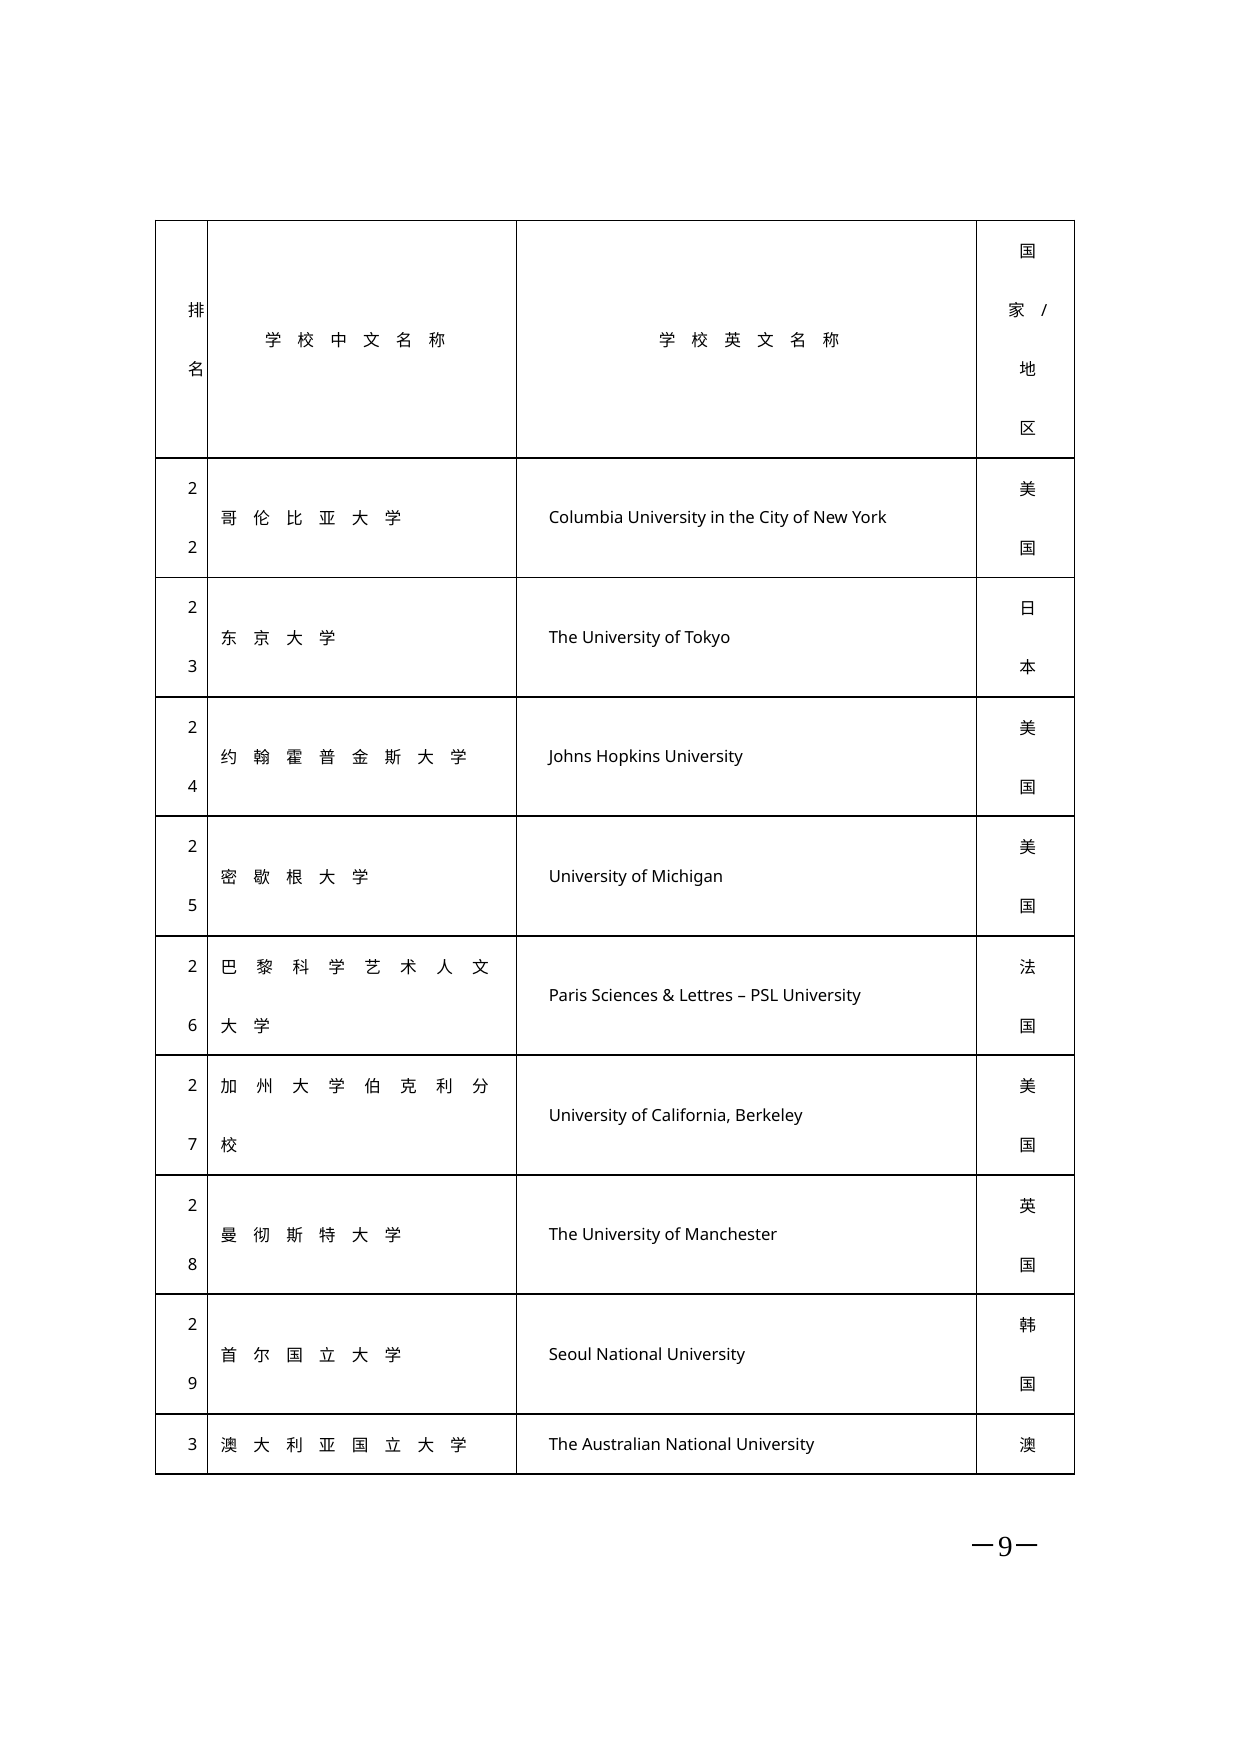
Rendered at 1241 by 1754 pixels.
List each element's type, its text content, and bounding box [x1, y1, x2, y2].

table_cell 哥伦比亚大学 [208, 459, 516, 576]
table_header 学校英文名称 [517, 221, 976, 457]
table_cell 美国 [977, 1056, 1074, 1174]
table_cell 美国 [977, 698, 1074, 815]
table_cell 约翰霍普金斯大学 [208, 698, 516, 815]
table_cell Columbia University in the City of New York [517, 459, 976, 576]
table_cell 美国 [977, 459, 1074, 576]
table_cell University of California, Berkeley [517, 1056, 976, 1174]
table_cell 25 [156, 817, 207, 935]
table_cell 30 [156, 1415, 207, 1473]
table_cell 27 [156, 1056, 207, 1174]
table_cell The Australian National University [517, 1415, 976, 1473]
table_cell 26 [156, 937, 207, 1054]
table_cell Paris Sciences & Lettres – PSL University [517, 937, 976, 1054]
table_header 国家/地区 [977, 221, 1074, 457]
table_cell 22 [156, 459, 207, 576]
table_cell 美国 [977, 817, 1074, 935]
table_header 排名 [156, 221, 207, 457]
table_cell 韩国 [977, 1295, 1074, 1413]
table_cell 东京大学 [208, 578, 516, 696]
table_cell The University of Tokyo [517, 578, 976, 696]
table_cell 英国 [977, 1176, 1074, 1293]
table_cell The University of Manchester [517, 1176, 976, 1293]
table_cell 法国 [977, 937, 1074, 1054]
table_cell 巴黎科学艺术人文大学 [208, 937, 516, 1054]
table_cell 日本 [977, 578, 1074, 696]
table_cell 29 [156, 1295, 207, 1413]
table_cell 密歇根大学 [208, 817, 516, 935]
table_cell 加州大学伯克利分校 [208, 1056, 516, 1174]
table_cell Seoul National University [517, 1295, 976, 1413]
table_cell 24 [156, 698, 207, 815]
table_cell Johns Hopkins University [517, 698, 976, 815]
table_cell University of Michigan [517, 817, 976, 935]
table_cell 曼彻斯特大学 [208, 1176, 516, 1293]
table_cell 澳大利亚 [977, 1415, 1074, 1473]
table_cell 首尔国立大学 [208, 1295, 516, 1413]
table_cell 28 [156, 1176, 207, 1293]
table_header 学校中文名称 [208, 221, 516, 457]
table_cell 澳大利亚国立大学 [208, 1415, 516, 1473]
table_cell 23 [156, 578, 207, 696]
